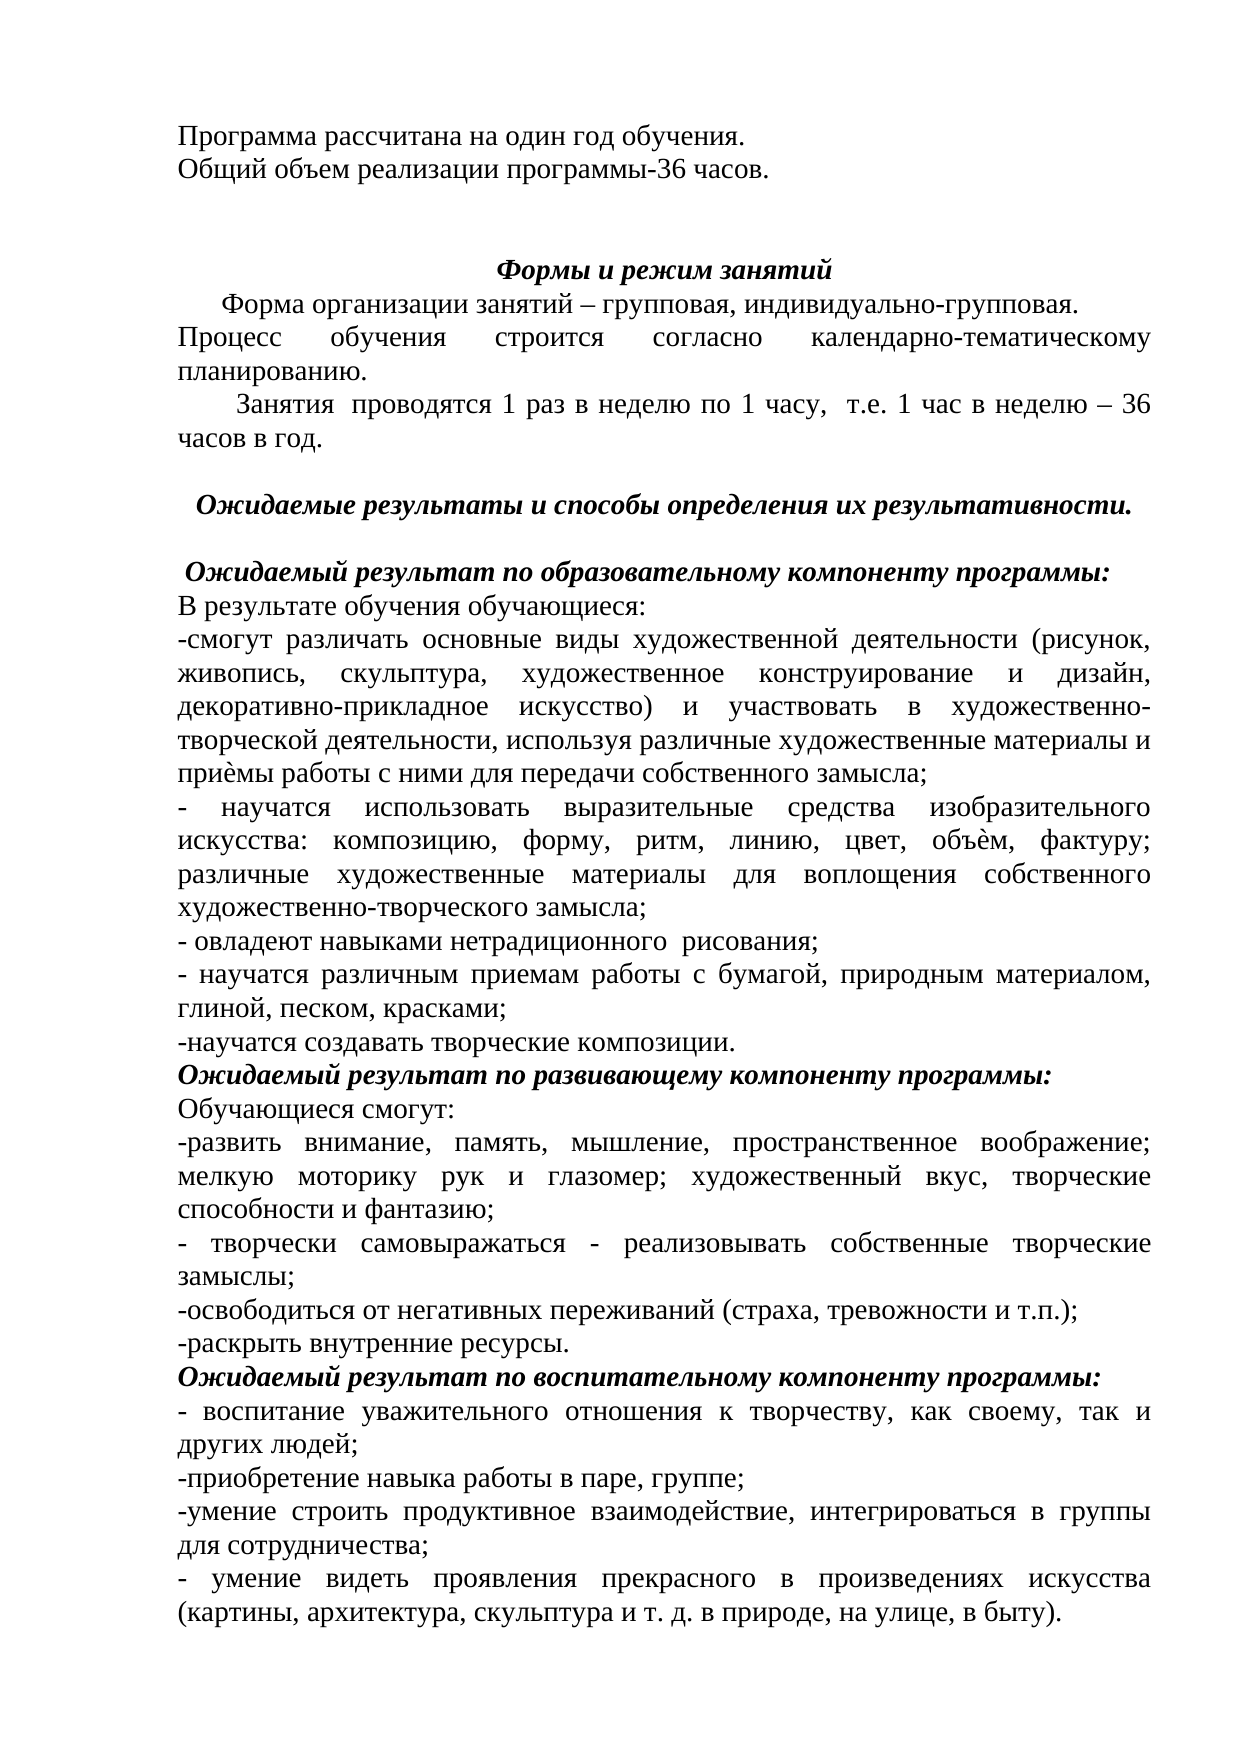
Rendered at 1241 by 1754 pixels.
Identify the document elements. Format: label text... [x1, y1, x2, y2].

text Форма организации занятий – групповая, индивидуально-групповая. [177, 286, 1152, 319]
text - воспитание уважительного отношения к творчеству, как своему, так и других людей; [177, 1393, 1152, 1460]
text - овладеют навыками нетрадиционного рисования; [177, 923, 1152, 957]
text -смогут различать основные виды художественной деятельности (рисунок, живопись, скульптура, художественное конструирование и дизайн, декоративно-прикладное искусство) и участвовать в художественно-творческой деятельности, используя различные художественные материалы и приѐмы работы с ними для передачи собственного замысла; [177, 621, 1152, 789]
text Процесс обучения строится согласно календарно-тематическому планированию. [177, 319, 1152, 386]
text -раскрыть внутренние ресурсы. [177, 1326, 1152, 1359]
text Обучающиеся смогут: [177, 1091, 1152, 1124]
text - творчески самовыражаться - реализовывать собственные творческие замыслы; [177, 1225, 1152, 1292]
text -научатся создавать творческие композиции. [177, 1024, 1152, 1057]
text Ожидаемый результат по развивающему компоненту программы: [177, 1057, 1152, 1091]
text Формы и режим занятий [177, 252, 1152, 286]
text Программа рассчитана на один год обучения. [177, 118, 1152, 152]
text Ожидаемый результат по образовательному компоненту программы: [177, 554, 1152, 588]
text -освободиться от негативных переживаний (страха, тревожности и т.п.); [177, 1292, 1152, 1326]
text - умение видеть проявления прекрасного в произведениях искусства (картины, архитектура, скульптура и т. д. в природе, на улице, в быту). [177, 1560, 1152, 1627]
text - научатся использовать выразительные средства изобразительного искусства: композицию, форму, ритм, линию, цвет, объѐм, фактуру; различные художественные материалы для воплощения собственного художественно-творческого замысла; [177, 789, 1152, 923]
text Занятия проводятся 1 раз в неделю по 1 часу, т.е. 1 час в неделю – 36 часов в год. [177, 386, 1152, 453]
text -приобретение навыка работы в паре, группе; [177, 1460, 1152, 1493]
text - научатся различным приемам работы с бумагой, природным материалом, глиной, песком, красками; [177, 957, 1152, 1024]
text -развить внимание, память, мышление, пространственное воображение; мелкую моторику рук и глазомер; художественный вкус, творческие способности и фантазию; [177, 1124, 1152, 1225]
text Ожидаемый результат по воспитательному компоненту программы: [177, 1359, 1152, 1393]
text -умение строить продуктивное взаимодействие, интегрироваться в группы для сотрудничества; [177, 1493, 1152, 1560]
text В результате обучения обучающиеся: [177, 588, 1152, 621]
text Ожидаемые результаты и способы определения их результативности. [177, 487, 1152, 521]
text Общий объем реализации программы-36 часов. [177, 152, 1152, 185]
